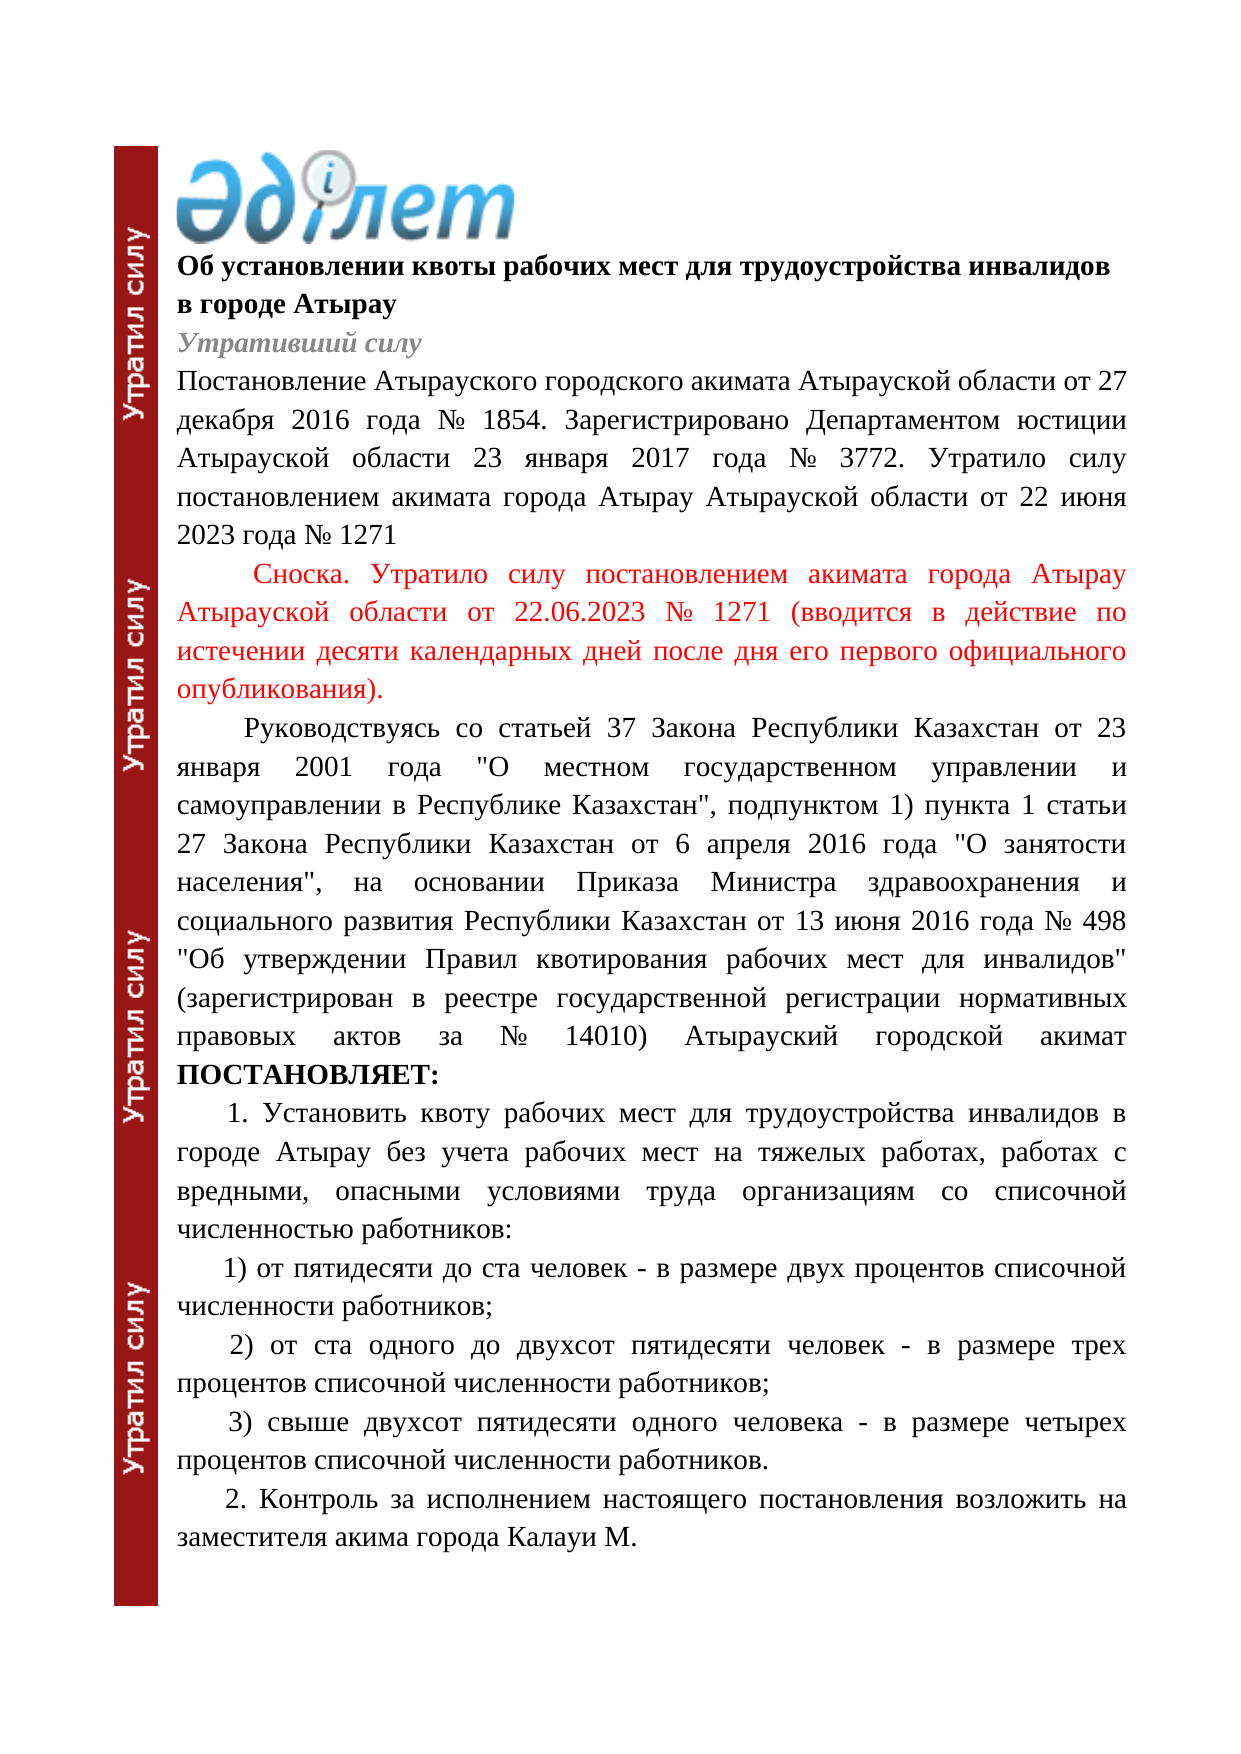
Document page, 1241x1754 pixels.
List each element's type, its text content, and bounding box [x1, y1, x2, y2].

picture [114, 1245, 158, 1250]
picture [114, 551, 158, 556]
picture [114, 1091, 158, 1096]
picture [114, 1399, 158, 1404]
picture [114, 146, 158, 248]
text 3) свыше двухсот пятидесяти одного человека - в размере четырех процентов списочной численности работников. [112, 1404, 1128, 1476]
text Руководствуясь со статьей 37 Закона Республики Казахстан от 23 января 2001 года "О местном государственном управлении и самоуправлении в Республике Казахстан", подпунктом 1) пункта 1 статьи 27 Закона Республики Казахстан от 6 апреля 2016 года "О занятости населения", на основании Приказа Министра здравоохранения и социального развития Республики Казахстан от 13 июня 2016 года № 498 "Об утверждении Правил квотирования рабочих мест для инвалидов" (зарегистрирован в реестре государственной регистрации нормативных правовых актов за № 14010) Атырауский городской акимат ПОСТАНОВЛЯЕТ: [112, 710, 1128, 1091]
picture [114, 1322, 158, 1327]
text 2. Контроль за исполнением настоящего постановления возложить на заместителя акима города Калауи М. [112, 1481, 1128, 1553]
picture [114, 705, 158, 710]
picture [114, 1553, 158, 1606]
picture [114, 358, 158, 363]
text 1) от пятидесяти до ста человек - в размере двух процентов списочной численности работников; [112, 1250, 1128, 1322]
picture [114, 1476, 158, 1481]
text Постановление Атырауского городского акимата Атырауской области от 27 декабря 2016 года № 1854. Зарегистрировано Департаментом юстиции Атырауской области 23 января 2017 года № 3772. Утратило силу постановлением акимата города Атырау Атырауской области от 22 июня 2023 года № 1271 [112, 363, 1128, 551]
text Об установлении квоты рабочих мест для трудоустройства инвалидов в городе Атырау [112, 248, 1128, 320]
picture [176, 150, 515, 244]
text Утративший силу [112, 325, 1128, 358]
text 1. Установить квоту рабочих мест для трудоустройства инвалидов в городе Атырау без учета рабочих мест на тяжелых работах, работах с вредными, опасными условиями труда организациям со списочной численностью работников: [112, 1096, 1128, 1245]
picture [114, 320, 158, 325]
text 2) от ста одного до двухсот пятидесяти человек - в размере трех процентов списочной численности работников; [112, 1327, 1128, 1399]
text Сноска. Утратило силу постановлением акимата города Атырау Атырауской области от 22.06.2023 № 1271 (вводится в действие по истечении десяти календарных дней после дня его первого официального опубликования). [112, 556, 1128, 705]
